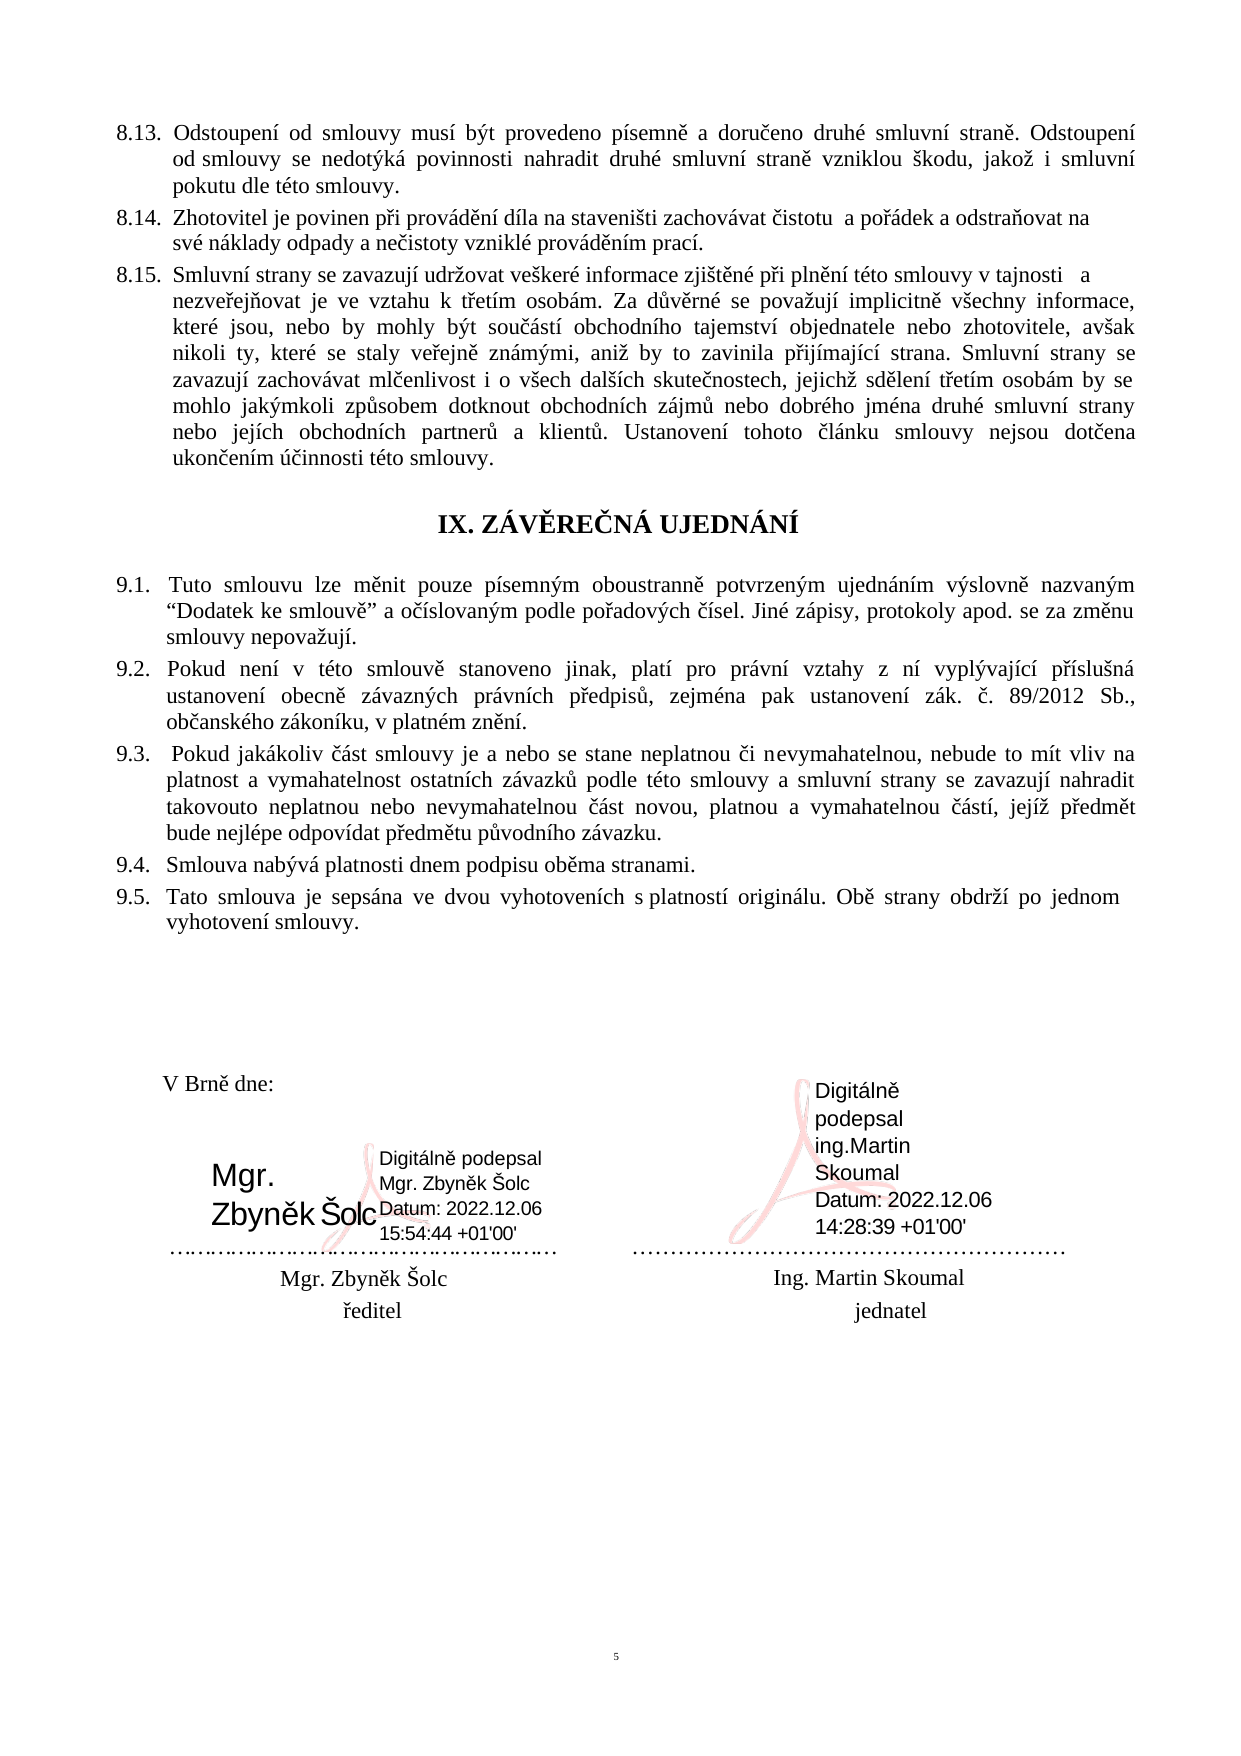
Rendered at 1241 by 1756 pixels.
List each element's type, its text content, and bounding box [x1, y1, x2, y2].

text své náklady odpady a nečistoty vzniklé prováděním prací. [172, 230, 1188, 256]
text 9.3. Pokud jakákoliv část smlouvy je a nebo se stane neplatnou či nevymahatelnou, nebude to mít vliv na platnost a vymahatelnost ostatních závazků podle této smlouvy a smluvní strany se zavazují nahradit takovouto neplatnou nebo nevymahatelnou část novou, platnou a vymahatelnou částí, jejíž předmět bude nejlépe odpovídat předmětu původního závazku. [116, 741, 1135, 846]
text V Brně dne: [122, 1071, 1188, 1097]
text vyhotovení smlouvy. [166, 909, 1188, 935]
text IX. ZÁVĚREČNÁ UJEDNÁNÍ [153, 510, 1188, 540]
text 8.13. Odstoupení od smlouvy musí být provedeno písemně a doručeno druhé smluvní straně. Odstoupení od smlouvy se nedotýká povinnosti nahradit druhé smluvní straně vzniklou škodu, jakož i smluvní pokutu dle této smlouvy. [116, 119, 1136, 198]
picture [425, 1180, 432, 1188]
text 5 [116, 1646, 1188, 1673]
text Ing. Martin Skoumal ředitel jednatel [116, 1260, 1075, 1325]
text 9.2. Pokud není v této smlouvě stanoveno jinak, platí pro právní vztahy z ní vyplývající příslušná ustanovení obecně závazných právních předpisů, zejména pak ustanovení zák. č. 89/2012 Sb., občanského zákoníku, v platném znění. [116, 656, 1135, 735]
picture [727, 1076, 897, 1245]
text 8.14. Zhotovitel je povinen při provádění díla na staveništi zachovávat čistotu a pořádek a odstraňovat na [116, 204, 1188, 230]
text 9.4. Smlouva nabývá platnosti dnem podpisu oběma stranami. [116, 852, 1188, 878]
text 9.5. Tato smlouva je sepsána ve dvou vyhotoveních s platností originálu. Obě strany obdrží po jednom [116, 884, 1188, 909]
picture [320, 1142, 432, 1253]
text 8.15. Smluvní strany se zavazují udržovat veškeré informace zjištěné při plnění této smlouvy v tajnosti a [116, 262, 1188, 287]
text 9.1. Tuto smlouvu lze měnit pouze písemným oboustranně potvrzeným ujednáním výslovně nazvaným “Dodatek ke smlouvě” a očíslovaným podle pořadových čísel. Jiné zápisy, protokoly apod. se za změnu smlouvy nepovažují. [116, 571, 1135, 650]
text nezveřejňovat je ve vztahu k třetím osobám. Za důvěrné se považují implicitně všechny informace, které jsou, nebo by mohly být součástí obchodního tajemství objednatele nebo zhotovitele, avšak nikoli ty, které se staly veřejně známými, aniž by to zavinila přijímající strana. Smluvní strany se zavazují zachovávat mlčenlivost i o všech dalších skutečnostech, jejichž sdělení třetím osobám by se mohlo jakýmkoli způsobem dotknout obchodních zájmů nebo dobrého jména druhé smluvní strany nebo jejích obchodních partnerů a klientů. Ustanovení tohoto článku smlouvy nejsou dotčena ukončením účinnosti této smlouvy. [172, 287, 1136, 471]
text ………………………………………………… [616, 1234, 1066, 1260]
